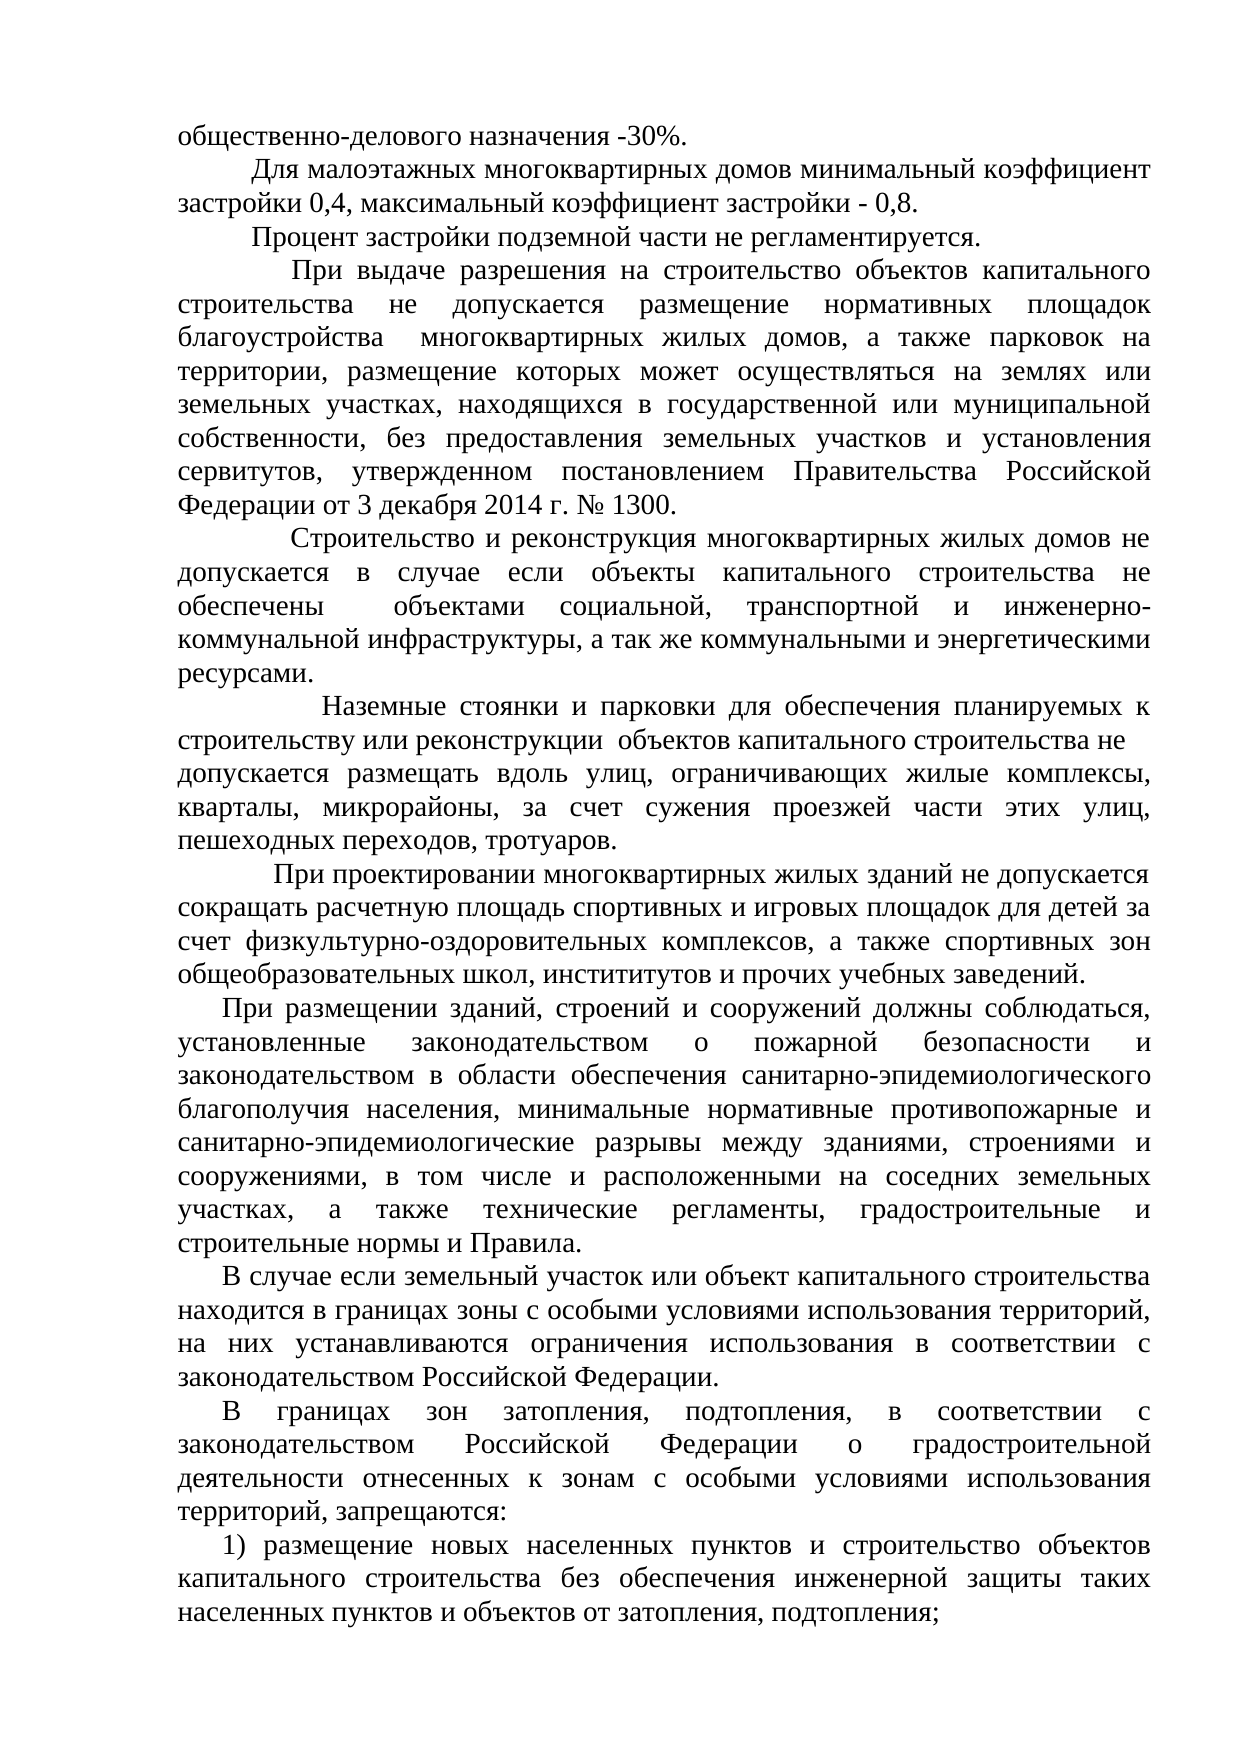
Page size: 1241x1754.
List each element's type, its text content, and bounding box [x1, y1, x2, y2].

text В границах зон затопления, подтопления, в соответствии с законодательством Российской Федерации о градостроительной деятельности отнесенных к зонам с особыми условиями использования территорий, запрещаются: [177, 1393, 1152, 1527]
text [177, 118, 1152, 152]
text Наземные стоянки и парковки для обеспечения планируемых к строительству или реконструкции объектов капитального строительства не [177, 688, 1152, 755]
text В случае если земельный участок или объект капитального строительства находится в границах зоны с особыми условиями использования территорий, на них устанавливаются ограничения использования в соответствии с законодательством Российской Федерации. [177, 1258, 1152, 1393]
text допускается размещать вдоль улиц, ограничивающих жилые комплексы, кварталы, микрорайоны, за счет сужения проезжей части этих улиц, пешеходных переходов, тротуаров. [177, 755, 1152, 856]
text При размещении зданий, строений и сооружений должны соблюдаться, установленные законодательством о пожарной безопасности и законодательством в области обеспечения санитарно-эпидемиологического благополучия населения, минимальные нормативные противопожарные и санитарно-эпидемиологические разрывы между зданиями, строениями и сооружениями, в том числе и расположенными на соседних земельных участках, а также технические регламенты, градостроительные и строительные нормы и Правила. [177, 990, 1152, 1258]
text Для малоэтажных многоквартирных домов минимальный коэффициент застройки 0,4, максимальный коэффициент застройки - 0,8. [177, 152, 1152, 219]
text Процент застройки подземной части не регламентируется. [177, 219, 1152, 252]
text При проектировании многоквартирных жилых зданий не допускается сокращать расчетную площадь спортивных и игровых площадок для детей за счет физкультурно-оздоровительных комплексов, а также спортивных зон общеобразовательных школ, инстититутов и прочих учебных заведений. [177, 856, 1152, 990]
text 1) размещение новых населенных пунктов и строительство объектов капитального строительства без обеспечения инженерной защиты таких населенных пунктов и объектов от затопления, подтопления; [177, 1527, 1152, 1627]
text Строительство и реконструкция многоквартирных жилых домов не допускается в случае если объекты капитального строительства не обеспечены объектами социальной, транспортной и инженерно-коммунальной инфраструктуры, а так же коммунальными и энергетическими ресурсами. [177, 521, 1152, 688]
text При выдаче разрешения на строительство объектов капитального строительства не допускается размещение нормативных площадок благоустройства многоквартирных жилых домов, а также парковок на территории, размещение которых может осуществляться на землях или земельных участках, находящихся в государственной или муниципальной собственности, без предоставления земельных участков и установления сервитутов, утвержденном постановлением Правительства Российской Федерации от 3 декабря 2014 г. № 1300. [177, 252, 1152, 521]
